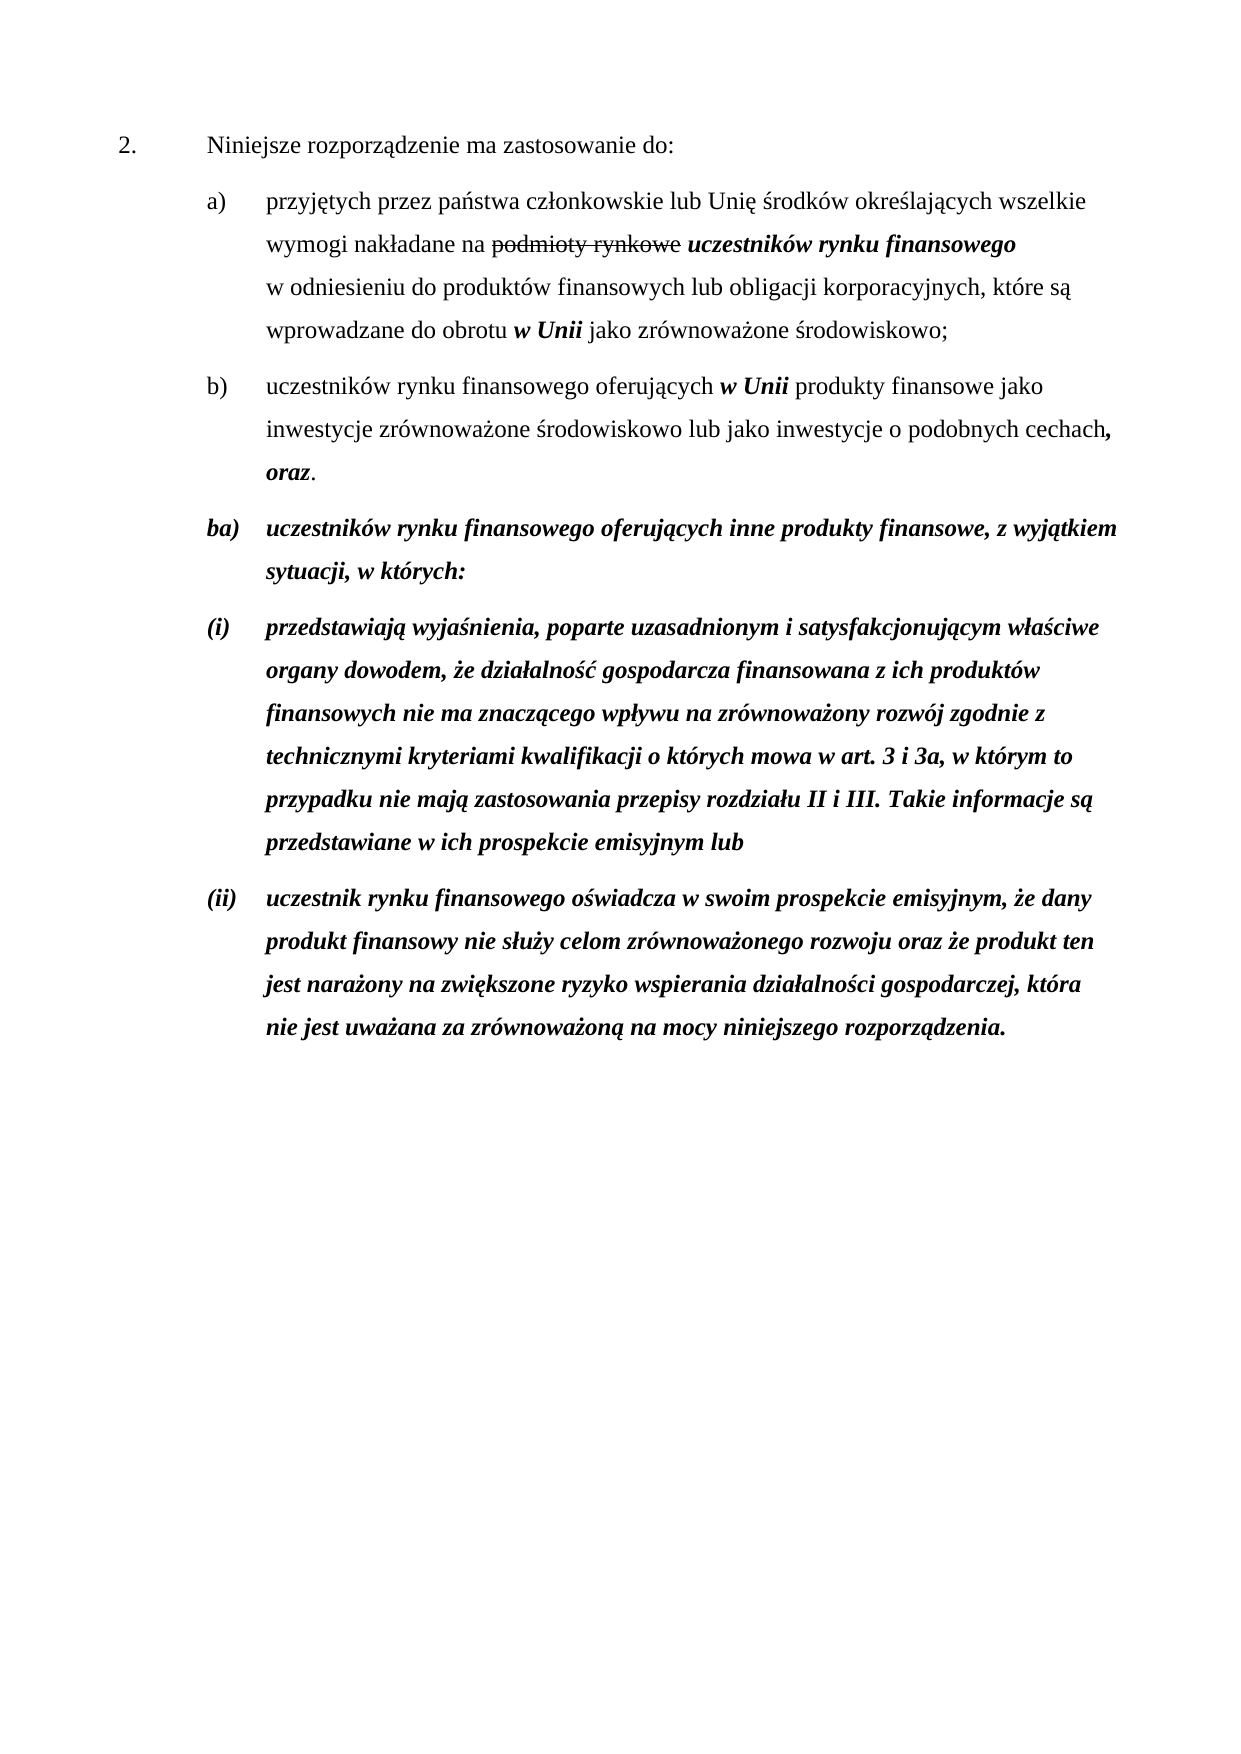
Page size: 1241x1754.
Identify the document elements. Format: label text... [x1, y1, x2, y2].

text a) przyjętych przez państwa członkowskie lub Unię środków określających wszelkie wymogi nakładane na podmioty rynkowe uczestników rynku finansowego w odniesieniu do produktów finansowych lub obligacji korporacyjnych, które są wprowadzane do obrotu w Unii jako zrównoważone środowiskowo; [207, 186, 1122, 344]
text ba) uczestników rynku finansowego oferujących inne produkty finansowe, z wyjątkiem sytuacji, w których: [207, 513, 1122, 585]
text (ii) uczestnik rynku finansowego oświadcza w swoim prospekcie emisyjnym, że dany produkt finansowy nie służy celom zrównoważonego rozwoju oraz że produkt ten jest narażony na zwiększone ryzyko wspierania działalności gospodarczej, która nie jest uważana za zrównoważoną na mocy niniejszego rozporządzenia. [207, 883, 1122, 1041]
text b) uczestników rynku finansowego oferujących w Unii produkty finansowe jako inwestycje zrównoważone środowiskowo lub jako inwestycje o podobnych cechach, oraz. [207, 371, 1122, 486]
text (i) przedstawiają wyjaśnienia, poparte uzasadnionym i satysfakcjonującym właściwe organy dowodem, że działalność gospodarcza finansowana z ich produktów finansowych nie ma znaczącego wpływu na zrównoważony rozwój zgodnie z technicznymi kryteriami kwalifikacji o których mowa w art. 3 i 3a, w którym to przypadku nie mają zastosowania przepisy rozdziału II i III. Takie informacje są przedstawiane w ich prospekcie emisyjnym lub [207, 612, 1122, 856]
text 2. Niniejsze rozporządzenie ma zastosowanie do: [118, 131, 1122, 159]
